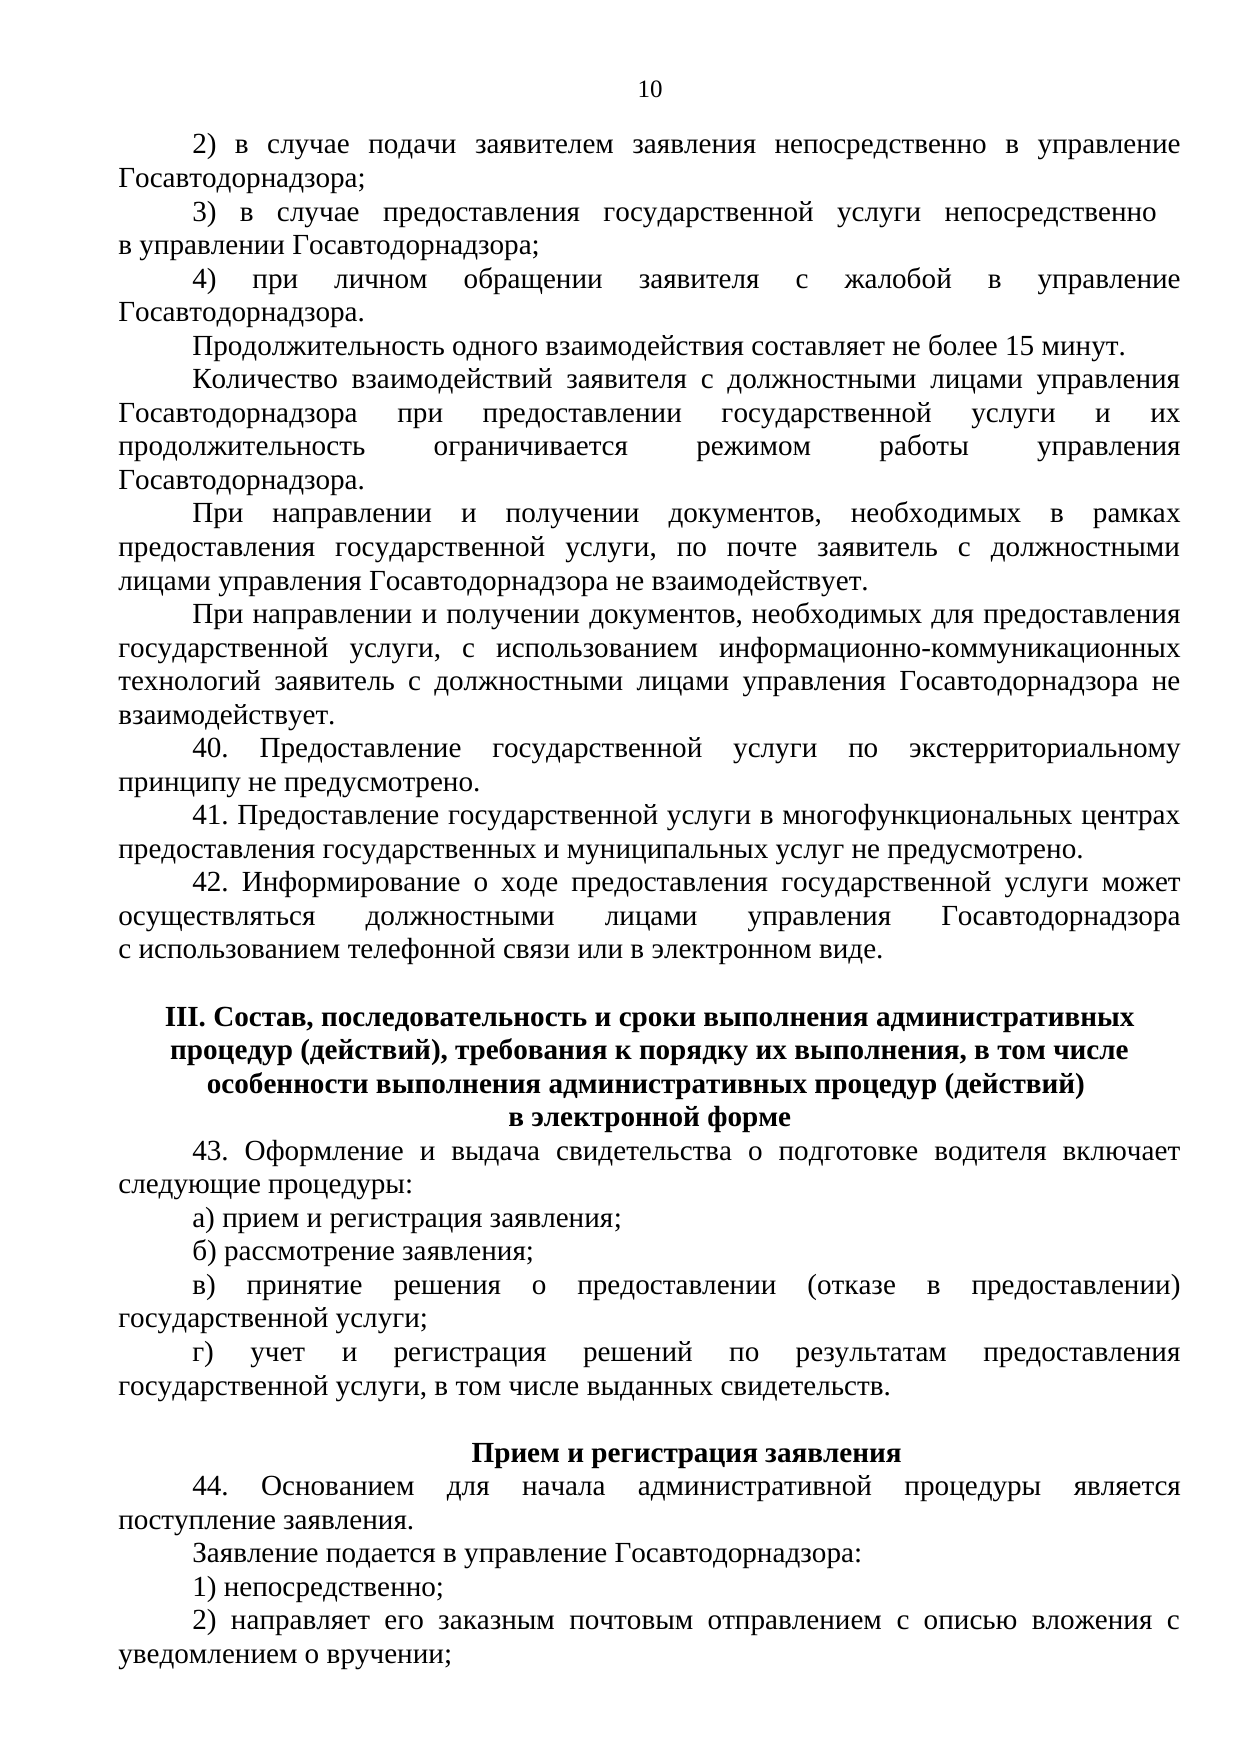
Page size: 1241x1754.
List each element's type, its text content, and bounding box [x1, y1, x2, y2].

text 40. Предоставление государственной услуги по экстерриториальному принципу не предусмотрено. [118, 730, 1181, 797]
text 43. Оформление и выдача свидетельства о подготовке водителя включает следующие процедуры: [118, 1133, 1181, 1200]
text Количество взаимодействий заявителя с должностными лицами управления Госавтодорнадзора при предоставлении государственной услуги и их продолжительность ограничивается режимом работы управления Госавтодорнадзора. [118, 361, 1181, 496]
text 2) в случае подачи заявителем заявления непосредственно в управление Госавтодорнадзора; [118, 127, 1181, 194]
text 4) при личном обращении заявителя с жалобой в управление Госавтодорнадзора. [118, 261, 1181, 328]
text 1) непосредственно; [118, 1569, 1181, 1602]
text Заявление подается в управление Госавтодорнадзора: [118, 1535, 1181, 1569]
text При направлении и получении документов, необходимых для предоставления государственной услуги, с использованием информационно-коммуникационных технологий заявитель с должностными лицами управления Госавтодорнадзора не взаимодействует. [118, 596, 1181, 730]
text б) рассмотрение заявления; [118, 1233, 1181, 1267]
text 41. Предоставление государственной услуги в многофункциональных центрах предоставления государственных и муниципальных услуг не предусмотрено. [118, 797, 1181, 864]
text При направлении и получении документов, необходимых в рамках предоставления государственной услуги, по почте заявитель с должностными лицами управления Госавтодорнадзора не взаимодействует. [118, 496, 1181, 596]
text Прием и регистрация заявления [118, 1435, 1181, 1468]
text Продолжительность одного взаимодействия составляет не более 15 минут. [118, 328, 1181, 361]
text 2) направляет его заказным почтовым отправлением с описью вложения с уведомлением о вручении; [118, 1602, 1181, 1669]
text г) учет и регистрация решений по результатам предоставления государственной услуги, в том числе выданных свидетельств. [118, 1334, 1181, 1401]
text 3) в случае предоставления государственной услуги непосредственно в управлении Госавтодорнадзора; [118, 194, 1181, 261]
text III. Состав, последовательность и сроки выполнения административных процедур (действий), требования к порядку их выполнения, в том числе особенности выполнения административных процедур (действий) в электронной форме [118, 999, 1181, 1133]
text а) прием и регистрация заявления; [118, 1200, 1181, 1233]
text 44. Основанием для начала административной процедуры является поступление заявления. [118, 1468, 1181, 1535]
text 42. Информирование о ходе предоставления государственной услуги может осуществляться должностными лицами управления Госавтодорнадзора с использованием телефонной связи или в электронном виде. [118, 864, 1181, 965]
text в) принятие решения о предоставлении (отказе в предоставлении) государственной услуги; [118, 1267, 1181, 1334]
